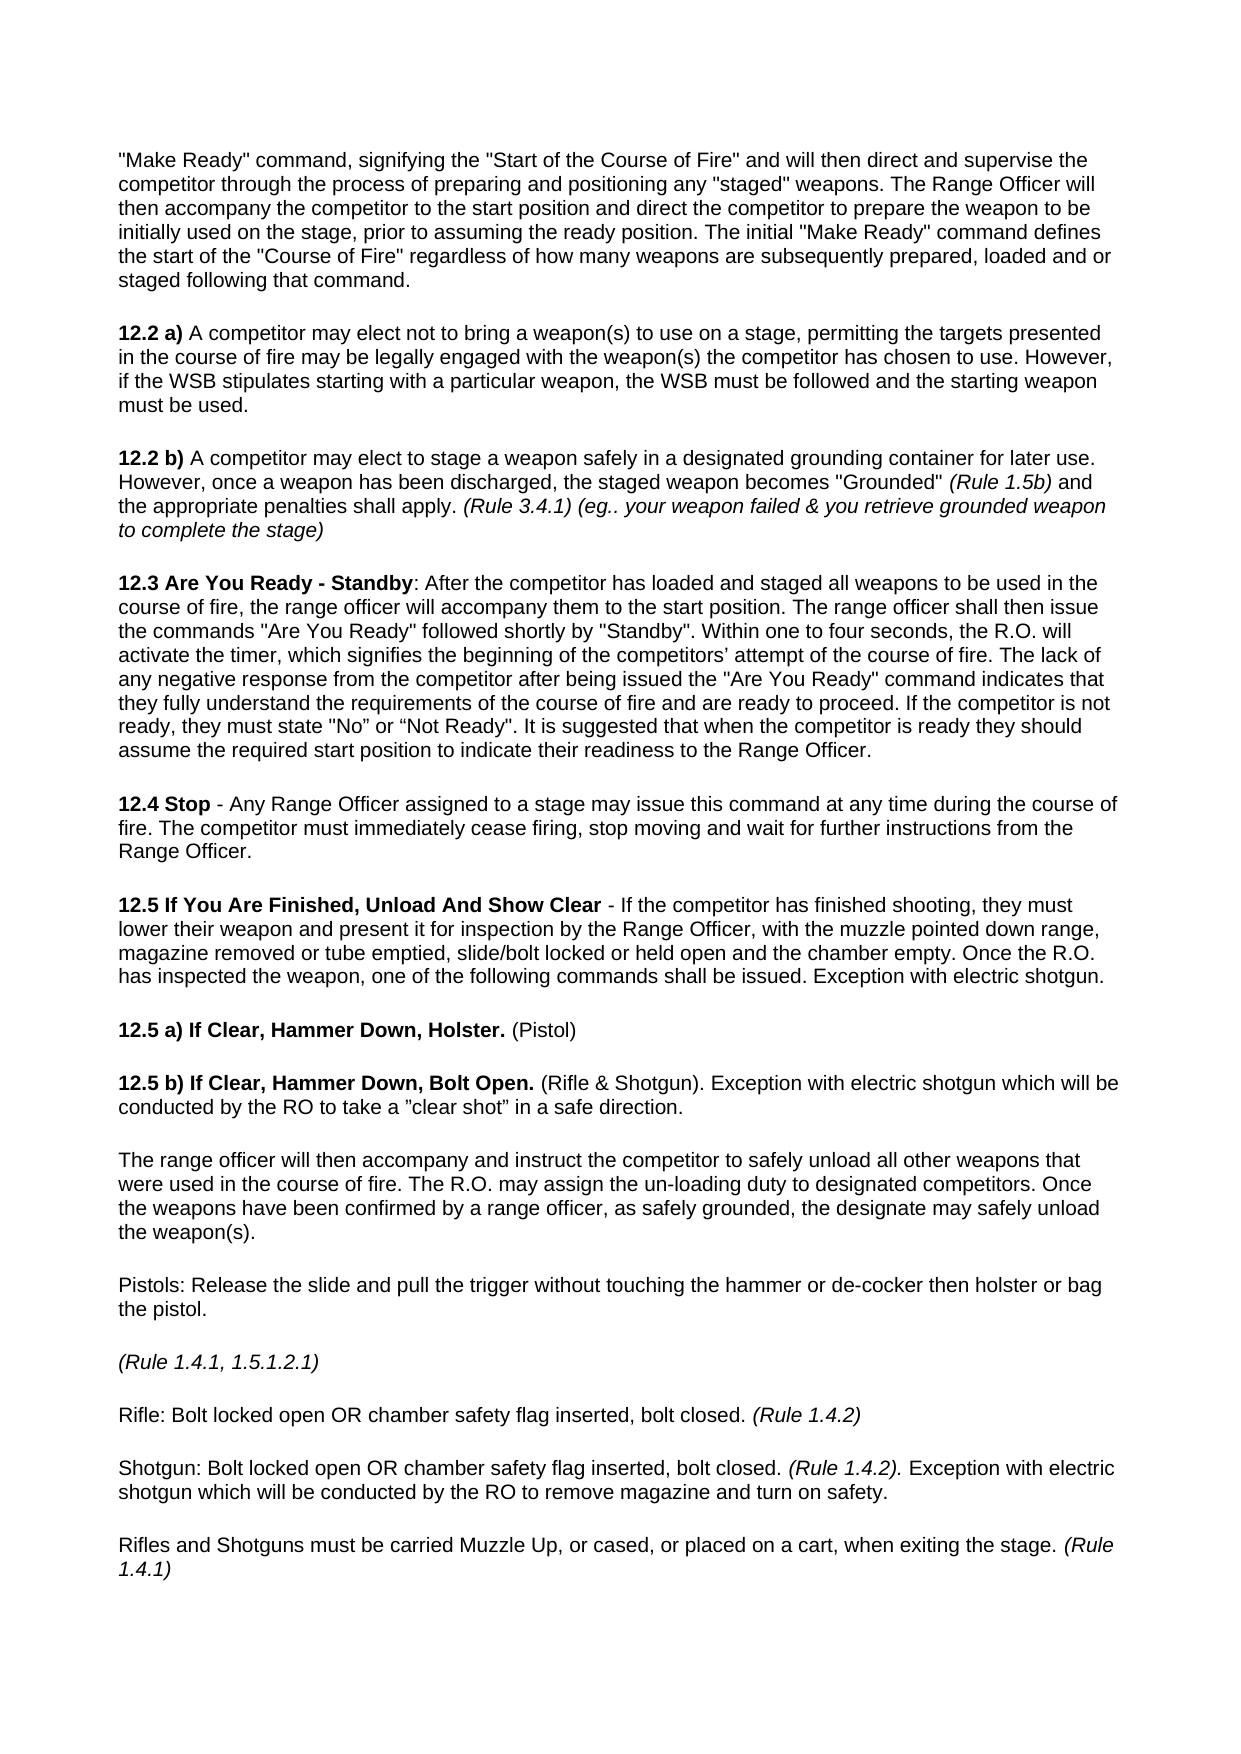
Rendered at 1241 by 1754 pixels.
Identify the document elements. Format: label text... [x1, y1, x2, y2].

text Rifles and Shotguns must be carried Muzzle Up, or cased, or placed on a cart, when exiting the stage. (Rule 1.4.1) [118, 1533, 1122, 1581]
text 12.5 If You Are Finished, Unload And Show Clear - If the competitor has finished shooting, they must lower their weapon and present it for inspection by the Range Officer, with the muzzle pointed down range, magazine removed or tube emptied, slide/bolt locked or held open and the chamber empty. Once the R.O. has inspected the weapon, one of the following commands shall be issued. Exception with electric shotgun. [118, 892, 1122, 988]
text 12.5 a) If Clear, Hammer Down, Holster. (Pistol) [118, 1017, 1122, 1041]
text Shotgun: Bolt locked open OR chamber safety flag inserted, bolt closed. (Rule 1.4.2). Exception with electric shotgun which will be conducted by the RO to remove magazine and turn on safety. [118, 1456, 1122, 1504]
text 12.3 Are You Ready - Standby: After the competitor has loaded and staged all weapons to be used in the course of fire, the range officer will accompany them to the start position. The range officer shall then issue the commands "Are You Ready" followed shortly by "Standby". Within one to four seconds, the R.O. will activate the timer, which signifies the beginning of the competitors’ attempt of the course of fire. The lack of any negative response from the competitor after being issued the "Are You Ready" command indicates that they fully understand the requirements of the course of fire and are ready to proceed. If the competitor is not ready, they must state "No” or “Not Ready". It is suggested that when the competitor is ready they should assume the required start position to indicate their readiness to the Range Officer. [118, 571, 1122, 762]
text (Rule 1.4.1, 1.5.1.2.1) [118, 1350, 1122, 1374]
text 12.5 b) If Clear, Hammer Down, Bolt Open. (Rifle & Shotgun). Exception with electric shotgun which will be conducted by the RO to take a ”clear shot” in a safe direction. [118, 1071, 1122, 1118]
text Rifle: Bolt locked open OR chamber safety flag inserted, bolt closed. (Rule 1.4.2) [118, 1403, 1122, 1427]
text The range officer will then accompany and instruct the competitor to safely unload all other weapons that were used in the course of fire. The R.O. may assign the un-loading duty to designated competitors. Once the weapons have been confirmed by a range officer, as safely grounded, the designate may safely unload the weapon(s). [118, 1148, 1122, 1243]
text 12.2 a) A competitor may elect not to bring a weapon(s) to use on a stage, permitting the targets presented in the course of fire may be legally engaged with the weapon(s) the competitor has chosen to use. However, if the WSB stipulates starting with a particular weapon, the WSB must be followed and the starting weapon must be used. [118, 321, 1122, 416]
text 12.2 b) A competitor may elect to stage a weapon safely in a designated grounding container for later use. However, once a weapon has been discharged, the staged weapon becomes "Grounded" (Rule 1.5b) and the appropriate penalties shall apply. (Rule 3.4.1) (eg.. your weapon failed & you retrieve grounded weapon to complete the stage) [118, 446, 1122, 541]
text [118, 148, 1122, 291]
text 12.4 Stop - Any Range Officer assigned to a stage may issue this command at any time during the course of fire. The competitor must immediately cease firing, stop moving and wait for further instructions from the Range Officer. [118, 791, 1122, 863]
text Pistols: Release the slide and pull the trigger without touching the hammer or de-cocker then holster or bag the pistol. [118, 1273, 1122, 1321]
